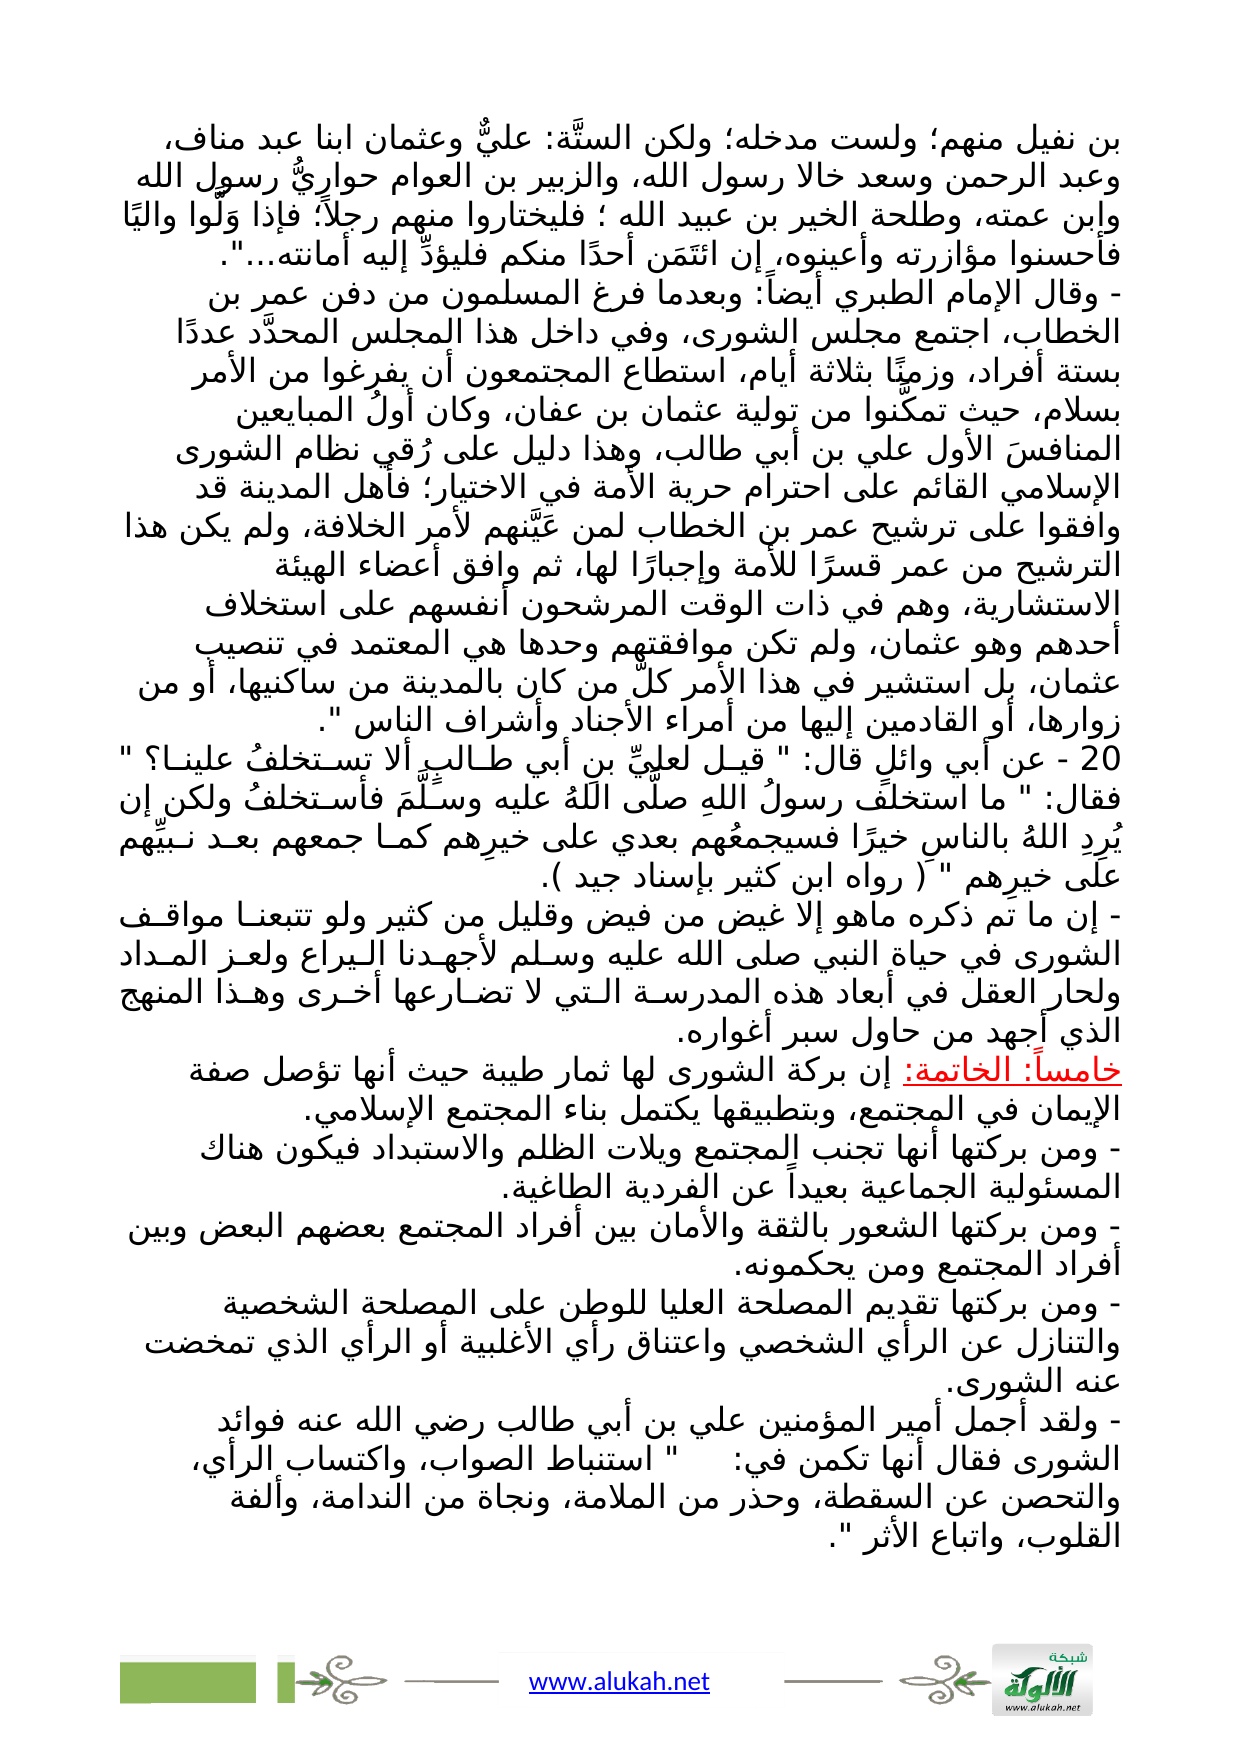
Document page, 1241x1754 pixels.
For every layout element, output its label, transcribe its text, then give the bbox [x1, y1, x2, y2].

text - ومن بركتها أنها تجنب المجتمع ويلات الظلم والاستبداد فيكون هناك المسئولية الجماعية بعيداً عن الفردية الطاغية. [118, 1128, 1122, 1206]
text 20 - عن أبي وائلٍ قال: " قيل لعليِّ بنِ أبي طالبٍ ألا تستخلفُ علينا؟ " فقال: " ما استخلف رسولُ اللهِ صلَّى اللهُ عليه وسلَّمَ فأستخلفُ ولكن إن يُرِدِ اللهُ بالناسِ خيرًا فسيجمعُهم بعدي على خيرِهم كما جمعهم بعد نبيِّهم على خيرِهم " ( رواه ابن كثير بإسناد جيد ). [118, 740, 1122, 895]
text خامساً: الخاتمة: إن بركة الشورى لها ثمار طيبة حيث أنها تؤصل صفة الإيمان في المجتمع، وبتطبيقها يكتمل بناء المجتمع الإسلامي. [118, 1051, 1122, 1128]
text - وقال الإمام الطبري أيضاً: وبعدما فرغ المسلمون من دفن عمر بن الخطاب، اجتمع مجلس الشورى، وفي داخل هذا المجلس المحدَّد عددًا بستة أفراد، وزمنًا بثلاثة أيام، استطاع المجتمعون أن يفرغوا من الأمر بسلام، حيث تمكَّنوا من تولية عثمان بن عفان، وكان أولُ المبايعين المنافسَ الأول علي بن أبي طالب، وهذا دليل على رُقي نظام الشورى الإسلامي القائم على احترام حرية الأمة في الاختيار؛ فأهل المدينة قد وافقوا على ترشيح عمر بن الخطاب لمن عَيَّنهم لأمر الخلافة، ولم يكن هذا الترشيح من عمر قسرًا للأمة وإجبارًا لها، ثم وافق أعضاء الهيئة الاستشارية، وهم في ذات الوقت المرشحون أنفسهم على استخلاف أحدهم وهو عثمان، ولم تكن موافقتهم وحدها هي المعتمد في تنصيب عثمان، بل استشير في هذا الأمر كلّ من كان بالمدينة من ساكنيها، أو من زوارها، أو القادمين إليها من أمراء الأجناد وأشراف الناس ". [118, 273, 1122, 740]
text - ومن بركتها تقديم المصلحة العليا للوطن على المصلحة الشخصية والتنازل عن الرأي الشخصي واعتناق رأي الأغلبية أو الرأي الذي تمخضت عنه الشورى. [118, 1284, 1122, 1400]
text - ومن بركتها الشعور بالثقة والأمان بين أفراد المجتمع بعضهم البعض وبين أفراد المجتمع ومن يحكمونه. [118, 1206, 1122, 1284]
text - ولقد أجمل أمير المؤمنين علي بن أبي طالب رضي الله عنه فوائد الشورى فقال أنها تكمن في: " استنباط الصواب، واكتساب الرأي، والتحصن عن السقطة، وحذر من الملامة، ونجاة من الندامة، وألفة القلوب، واتباع الأثر ". [118, 1400, 1122, 1556]
picture [118, 1641, 1094, 1723]
text - إن ما تم ذكره ماهو إلا غيض من فيض وقليل من كثير ولو تتبعنا مواقف الشورى في حياة النبي صلى الله عليه وسلم لأجهدنا اليراع ولعز المداد ولحار العقل في أبعاد هذه المدرسة التي لا تضارعها أخرى وهذا المنهج الذي أجهد من حاول سبر أغواره. [118, 895, 1122, 1051]
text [118, 118, 1122, 273]
